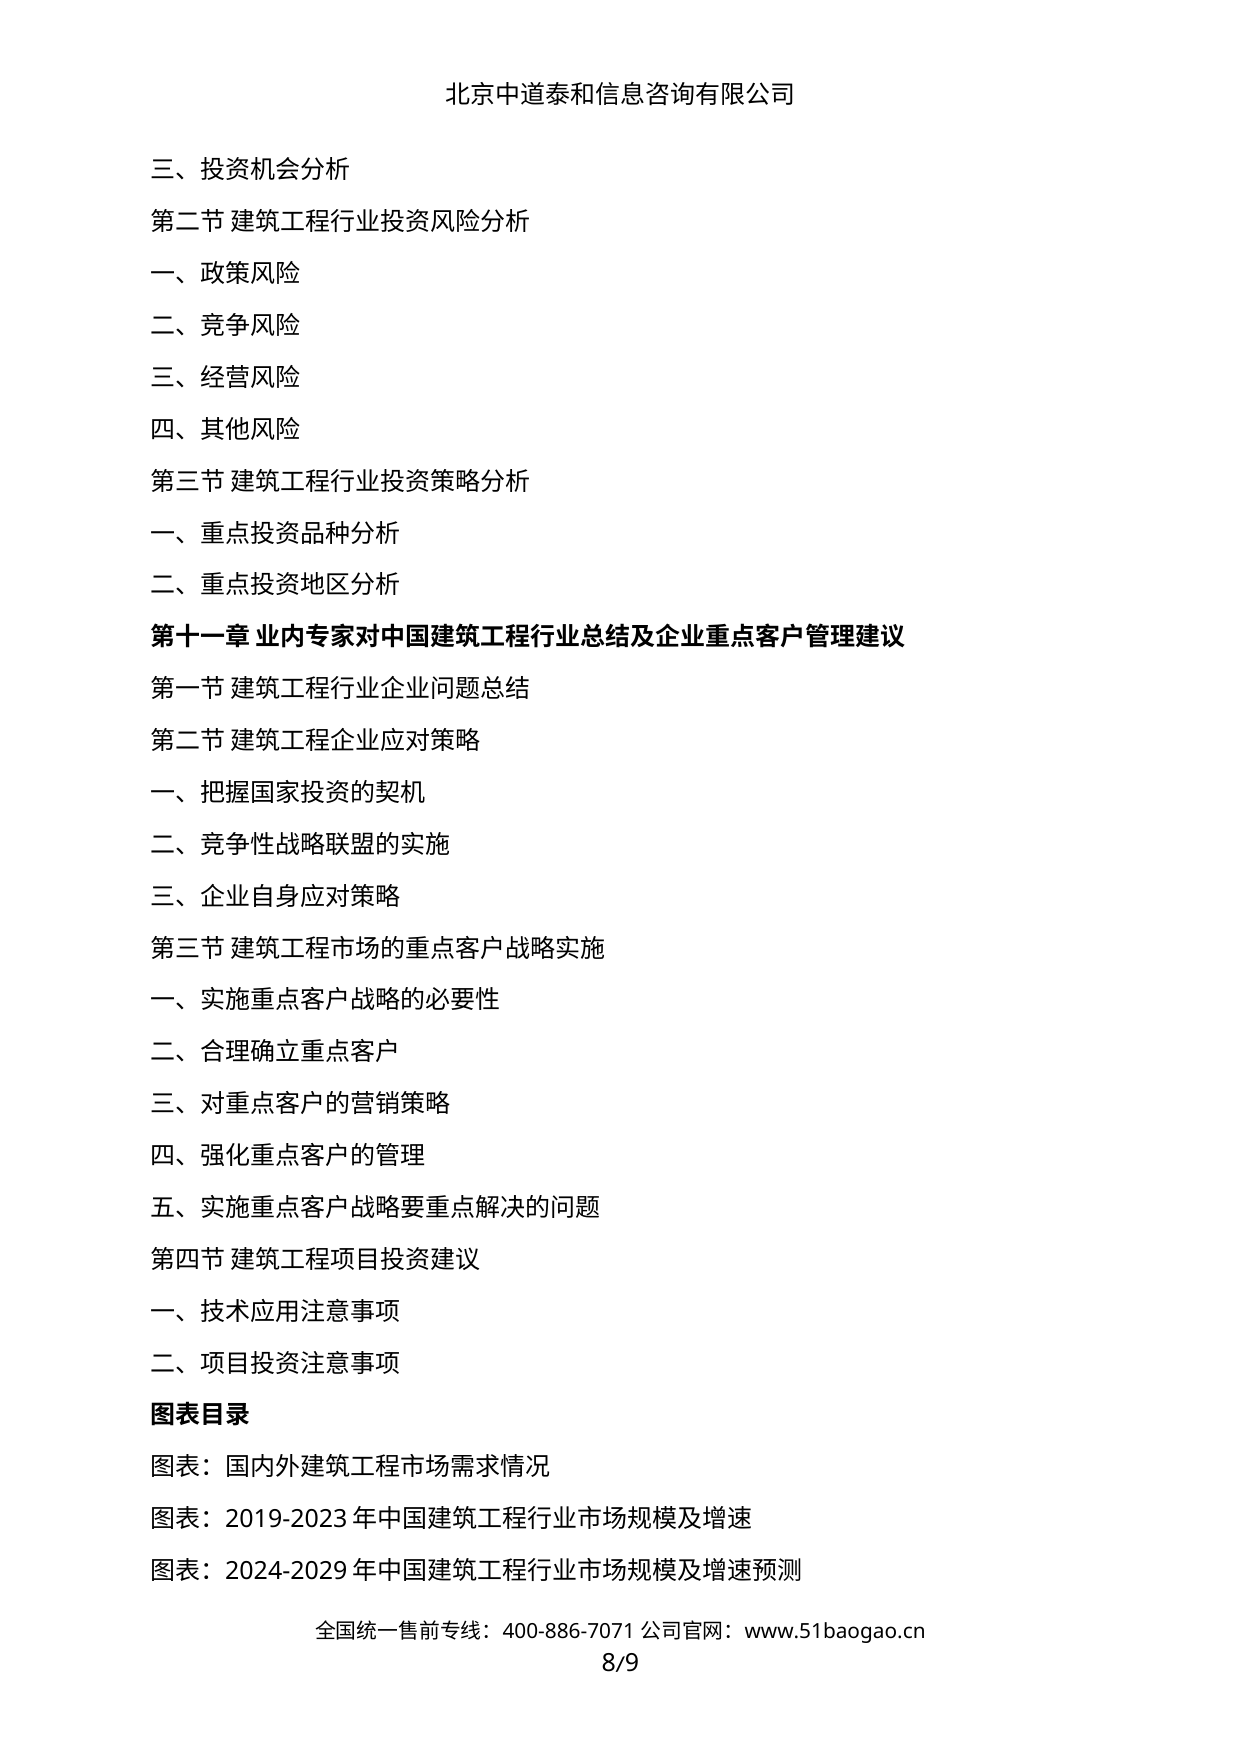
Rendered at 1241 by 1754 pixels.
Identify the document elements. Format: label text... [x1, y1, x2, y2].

text 第二节 建筑工程行业投资风险分析 [150, 202, 1090, 238]
text 二、竞争性战略联盟的实施 [150, 824, 1090, 861]
text 五、实施重点客户战略要重点解决的问题 [150, 1187, 1090, 1224]
text 一、把握国家投资的契机 [150, 772, 1090, 809]
text 图表：2019-2023年中国建筑工程行业市场规模及增速 [150, 1499, 1090, 1535]
text 三、投资机会分析 [150, 150, 1090, 186]
text 图表：2024-2029年中国建筑工程行业市场规模及增速预测 [150, 1551, 1090, 1587]
text 图表目录 [150, 1395, 1090, 1431]
text 第三节 建筑工程市场的重点客户战略实施 [150, 928, 1090, 964]
text 四、其他风险 [150, 409, 1090, 446]
text 二、竞争风险 [150, 306, 1090, 342]
text 一、实施重点客户战略的必要性 [150, 980, 1090, 1016]
text 第三节 建筑工程行业投资策略分析 [150, 461, 1090, 497]
text 第一节 建筑工程行业企业问题总结 [150, 669, 1090, 705]
text 第二节 建筑工程企业应对策略 [150, 721, 1090, 757]
text 三、对重点客户的营销策略 [150, 1084, 1090, 1120]
text 第四节 建筑工程项目投资建议 [150, 1239, 1090, 1276]
text 四、强化重点客户的管理 [150, 1136, 1090, 1172]
text 二、合理确立重点客户 [150, 1032, 1090, 1068]
text 二、重点投资地区分析 [150, 565, 1090, 601]
text 一、重点投资品种分析 [150, 513, 1090, 549]
text 一、政策风险 [150, 254, 1090, 290]
text 三、企业自身应对策略 [150, 876, 1090, 912]
text 三、经营风险 [150, 357, 1090, 394]
text 图表：国内外建筑工程市场需求情况 [150, 1447, 1090, 1483]
text 一、技术应用注意事项 [150, 1291, 1090, 1327]
text 第十一章 业内专家对中国建筑工程行业总结及企业重点客户管理建议 [150, 617, 1090, 653]
text 二、项目投资注意事项 [150, 1343, 1090, 1379]
